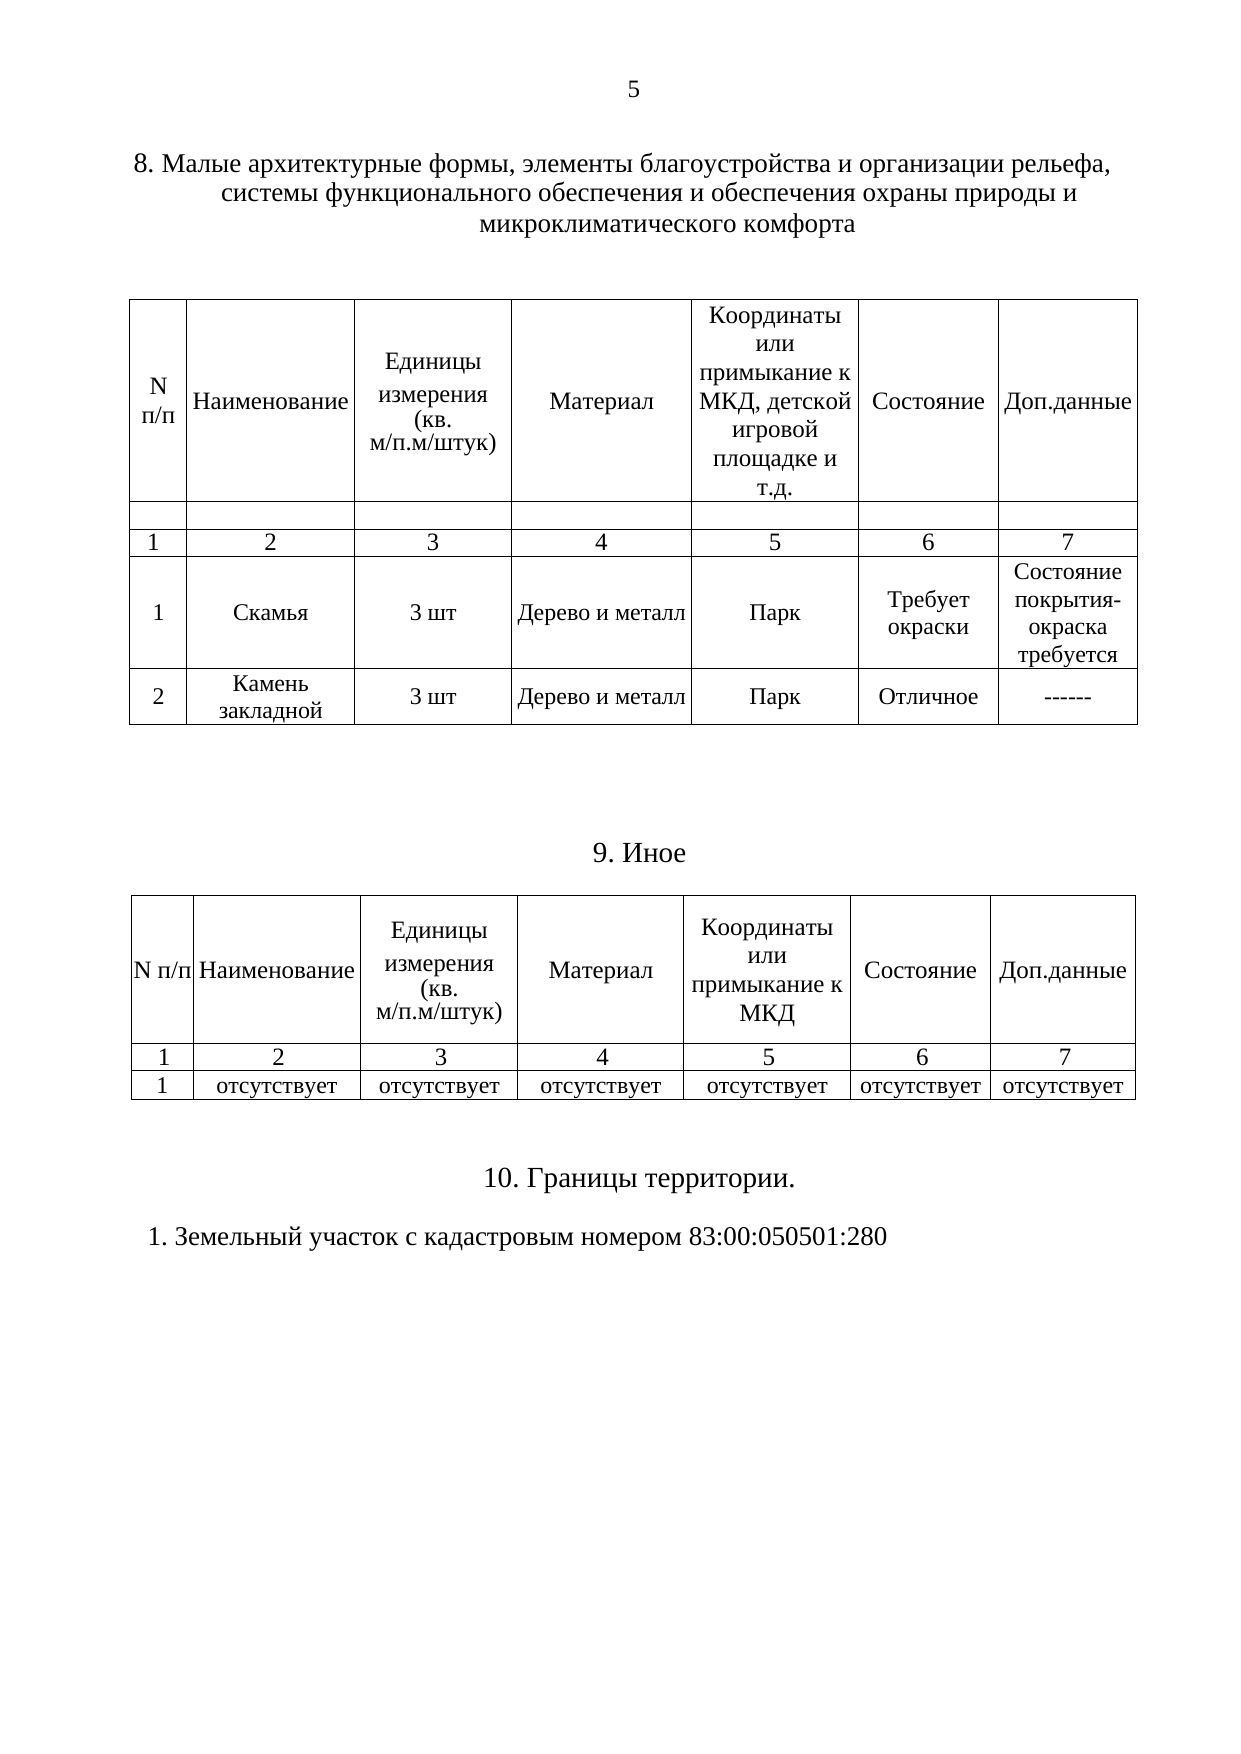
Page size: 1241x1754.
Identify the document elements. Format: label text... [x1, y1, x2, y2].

table_cell отсутствует [194, 1071, 360, 1099]
text микроклиматического комфорта [479, 207, 1194, 238]
table_cell Дерево и металл [512, 669, 691, 724]
table_cell Камень закладной [187, 669, 354, 724]
table_header Состояние [859, 300, 998, 501]
text 9. Иное [83, 835, 1195, 869]
table_cell 4 [512, 530, 691, 556]
table_cell [692, 502, 858, 528]
text 10. Границы территории. [83, 1160, 1195, 1194]
table_cell Дерево и металл [512, 557, 691, 667]
table_cell 1 [130, 557, 186, 667]
table_header Координаты или примыкание к МКД, детской игровой площадке и т.д. [692, 300, 858, 501]
text 1. Земельный участок с кадастровым номером 83:00:050501:280 [147, 1220, 1166, 1251]
table_cell 6 [859, 530, 998, 556]
table_header Материал [512, 300, 691, 501]
table_cell Парк [692, 557, 858, 667]
table_cell 1 [130, 530, 186, 556]
table_cell 4 [518, 1044, 683, 1070]
table_header Доп.данные [999, 300, 1137, 501]
table_cell Отличное [859, 669, 998, 724]
table_cell [999, 502, 1137, 528]
table_cell отсутствует [684, 1071, 850, 1099]
table_cell [355, 502, 511, 528]
table_header Координаты или примыкание к МКД [684, 896, 850, 1043]
table_header Наименование [194, 896, 360, 1043]
table_cell 2 [130, 669, 186, 724]
table_cell 5 [692, 530, 858, 556]
table_cell отсутствует [851, 1071, 990, 1099]
table_cell 1 [132, 1071, 193, 1099]
table_cell 5 [684, 1044, 850, 1070]
table_cell [859, 502, 998, 528]
table_cell 2 [187, 530, 354, 556]
table_cell Требует окраски [859, 557, 998, 667]
table_cell Парк [692, 669, 858, 724]
table_cell отсутствует [518, 1071, 683, 1099]
table_cell 6 [851, 1044, 990, 1070]
table_cell 1 [132, 1044, 193, 1070]
table_cell 7 [999, 530, 1137, 556]
table_cell 2 [194, 1044, 360, 1070]
table_header Материал [518, 896, 683, 1043]
table_cell отсутствует [991, 1071, 1135, 1099]
table_header Состояние [851, 896, 990, 1043]
table_cell 3 шт [355, 557, 511, 667]
table_cell ------ [999, 669, 1137, 724]
table_header Наименование [187, 300, 354, 501]
table_cell 7 [991, 1044, 1135, 1070]
table_cell 3 шт [355, 669, 511, 724]
table_header Единицы измерения (кв. м/п.м/штук) [355, 300, 511, 501]
table_header N п/п [132, 896, 193, 1043]
table_cell Состояние покрытия- окраска требуется [999, 557, 1137, 667]
table_cell 3 [355, 530, 511, 556]
table_cell 3 [361, 1044, 517, 1070]
table_cell [187, 502, 354, 528]
table_header Единицы измерения (кв. м/п.м/штук) [361, 896, 517, 1043]
table_cell [130, 502, 186, 528]
table_cell Скамья [187, 557, 354, 667]
table_header N п/п [130, 300, 186, 501]
table_cell [512, 502, 691, 528]
text 8. Малые архитектурные формы, элементы благоустройства и организации рельефа, системы функционального обеспечения и обеспечения охраны природы и [133, 148, 1165, 207]
table_header Доп.данные [991, 896, 1135, 1043]
table_cell отсутствует [361, 1071, 517, 1099]
